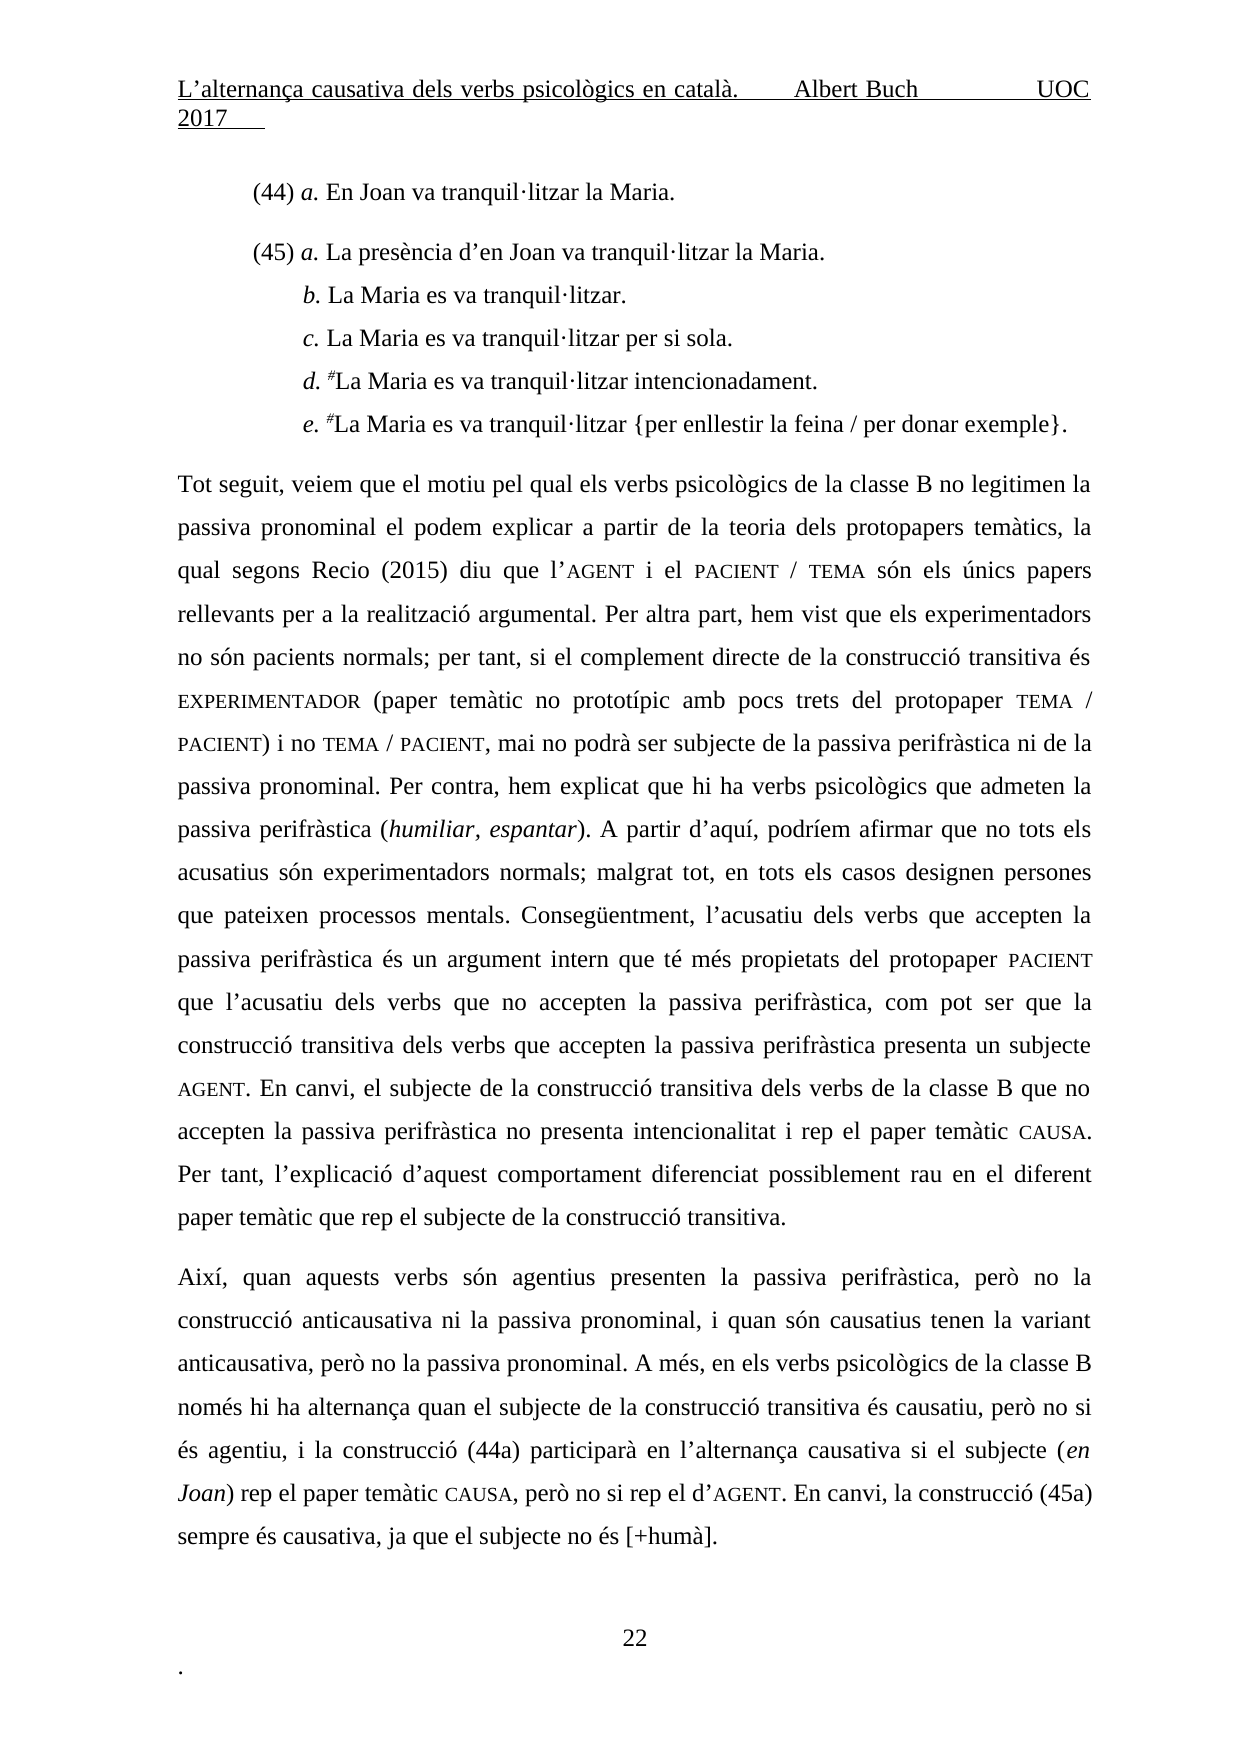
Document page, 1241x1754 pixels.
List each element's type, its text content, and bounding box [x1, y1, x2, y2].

text e. #La Maria es va tranquil·litzar {per enllestir la feina / per donar exemple}. [221, 409, 1092, 438]
text Tot seguit, veiem que el motiu pel qual els verbs psicològics de la classe B no legitimen la passiva pronominal el podem explicar a partir de la teoria dels protopapers temàtics, la qual segons Recio (2015) diu que l’agent i el pacient / tema són els únics papers rellevants per a la realització argumental. Per altra part, hem vist que els experimentadors no són pacients normals; per tant, si el complement directe de la construcció transitiva és experimentador (paper temàtic no prototípic amb pocs trets del protopaper tema / pacient) i no tema / pacient, mai no podrà ser subjecte de la passiva perifràstica ni de la passiva pronominal. Per contra, hem explicat que hi ha verbs psicològics que admeten la passiva perifràstica (humiliar, espantar). A partir d’aquí, podríem afirmar que no tots els acusatius són experimentadors normals; malgrat tot, en tots els casos designen persones que pateixen processos mentals. Consegüentment, l’acusatiu dels verbs que accepten la passiva perifràstica és un argument intern que té més propietats del protopaper pacient que l’acusatiu dels verbs que no accepten la passiva perifràstica, com pot ser que la construcció transitiva dels verbs que accepten la passiva perifràstica presenta un subjecte agent. En canvi, el subjecte de la construcció transitiva dels verbs de la classe B que no accepten la passiva perifràstica no presenta intencionalitat i rep el paper temàtic causa. Per tant, l’explicació d’aquest comportament diferenciat possiblement rau en el diferent paper temàtic que rep el subjecte de la construcció transitiva. [177, 469, 1092, 1231]
text Així, quan aquests verbs són agentius presenten la passiva perifràstica, però no la construcció anticausativa ni la passiva pronominal, i quan són causatius tenen la variant anticausativa, però no la passiva pronominal. A més, en els verbs psicològics de la classe B només hi ha alternança quan el subjecte de la construcció transitiva és causatiu, però no si és agentiu, i la construcció (44a) participarà en l’alternança causativa si el subjecte (en Joan) rep el paper temàtic causa, però no si rep el d’agent. En canvi, la construcció (45a) sempre és causativa, ja que el subjecte no és [+humà]. [177, 1262, 1092, 1550]
text d. #La Maria es va tranquil·litzar intencionadament. [221, 366, 1092, 395]
text (45) a. La presència d’en Joan va tranquil·litzar la Maria. [221, 237, 1092, 266]
text (44) a. En Joan va tranquil·litzar la Maria. [221, 177, 1092, 206]
text c. La Maria es va tranquil·litzar per si sola. [221, 323, 1092, 352]
text b. La Maria es va tranquil·litzar. [221, 280, 1092, 309]
